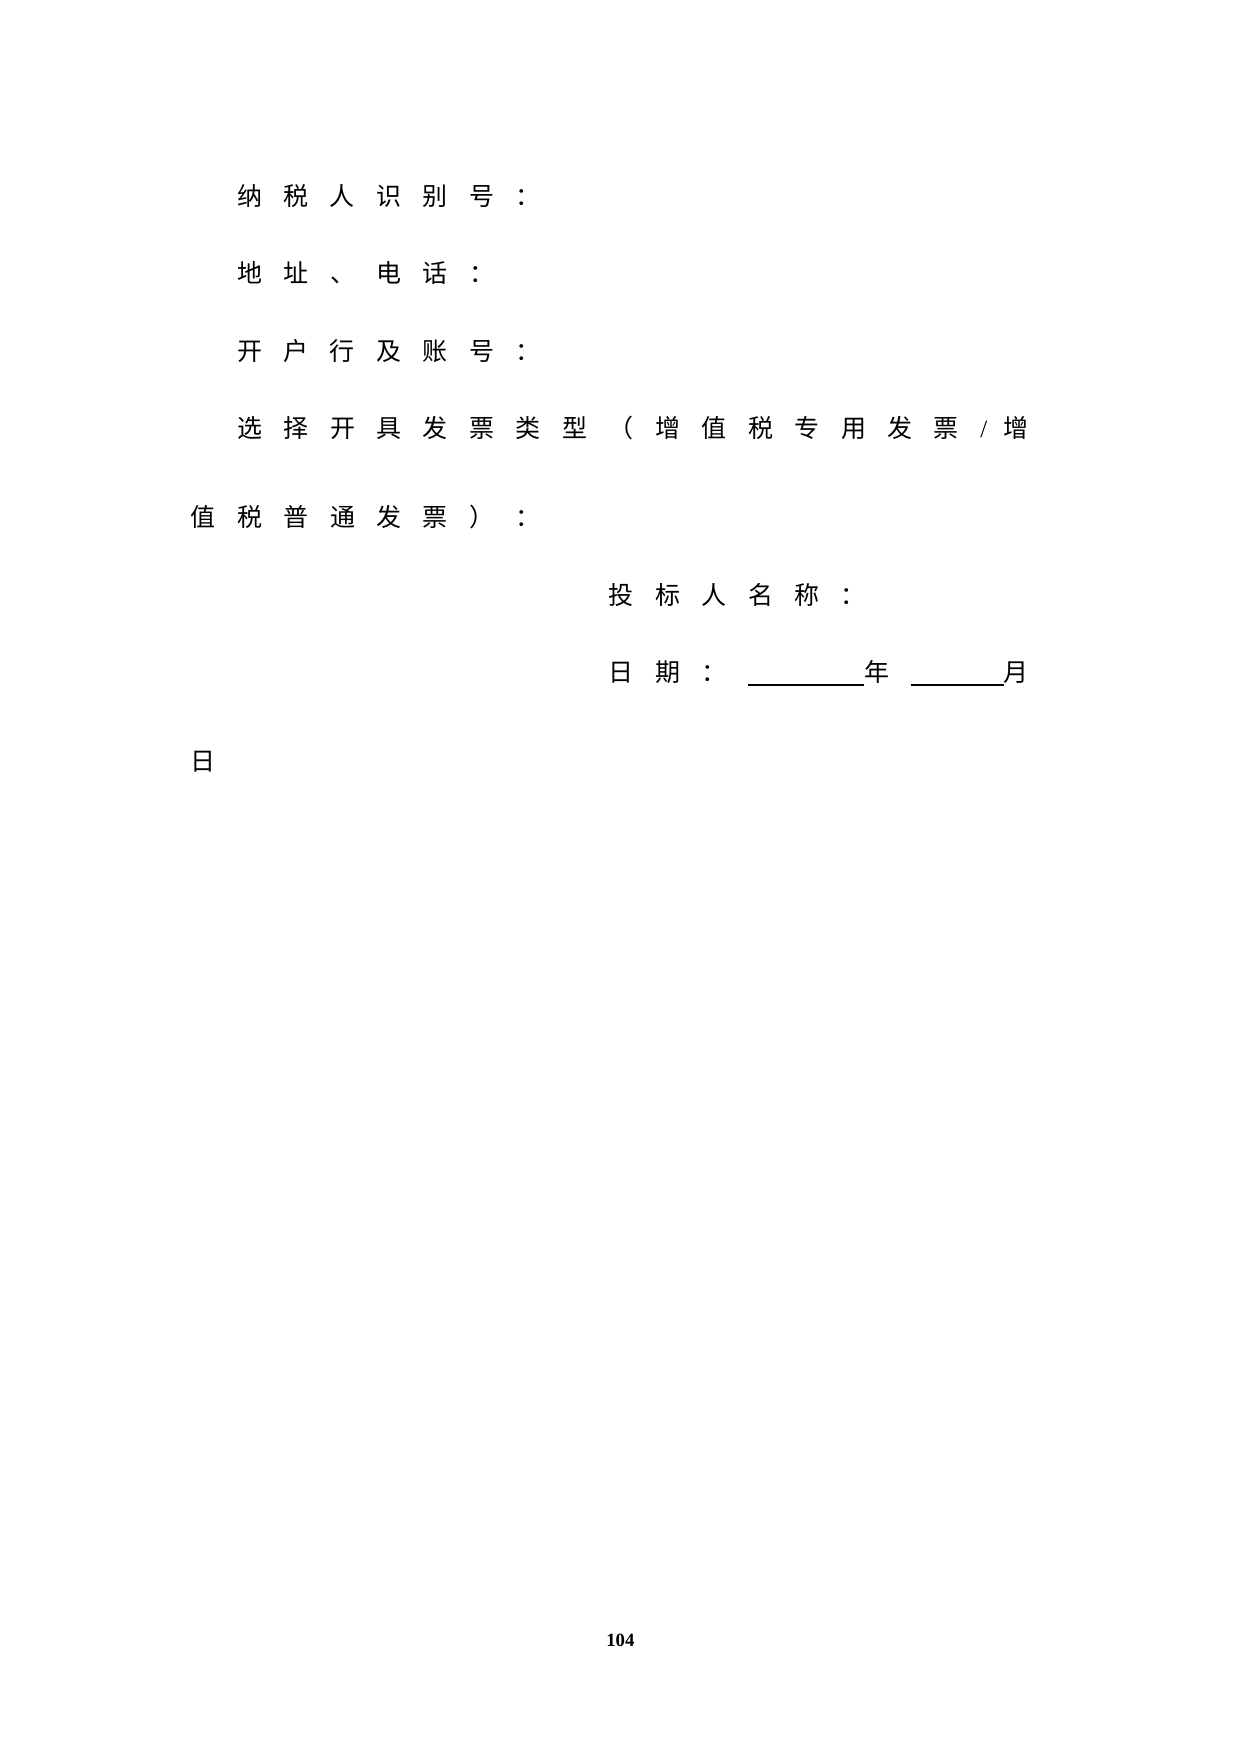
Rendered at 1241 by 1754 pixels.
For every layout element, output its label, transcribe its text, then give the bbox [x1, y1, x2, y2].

text 选择开具发票类型（增值税专用发票/增值税普通发票）： [190, 397, 1050, 545]
text 开户行及账号： [190, 319, 1050, 379]
text 纳税人识别号： [190, 164, 1050, 224]
text 日期： 年 月 日 [190, 641, 1050, 789]
text 投标人名称： [190, 563, 1050, 623]
text 地址、电话： [190, 242, 1050, 301]
